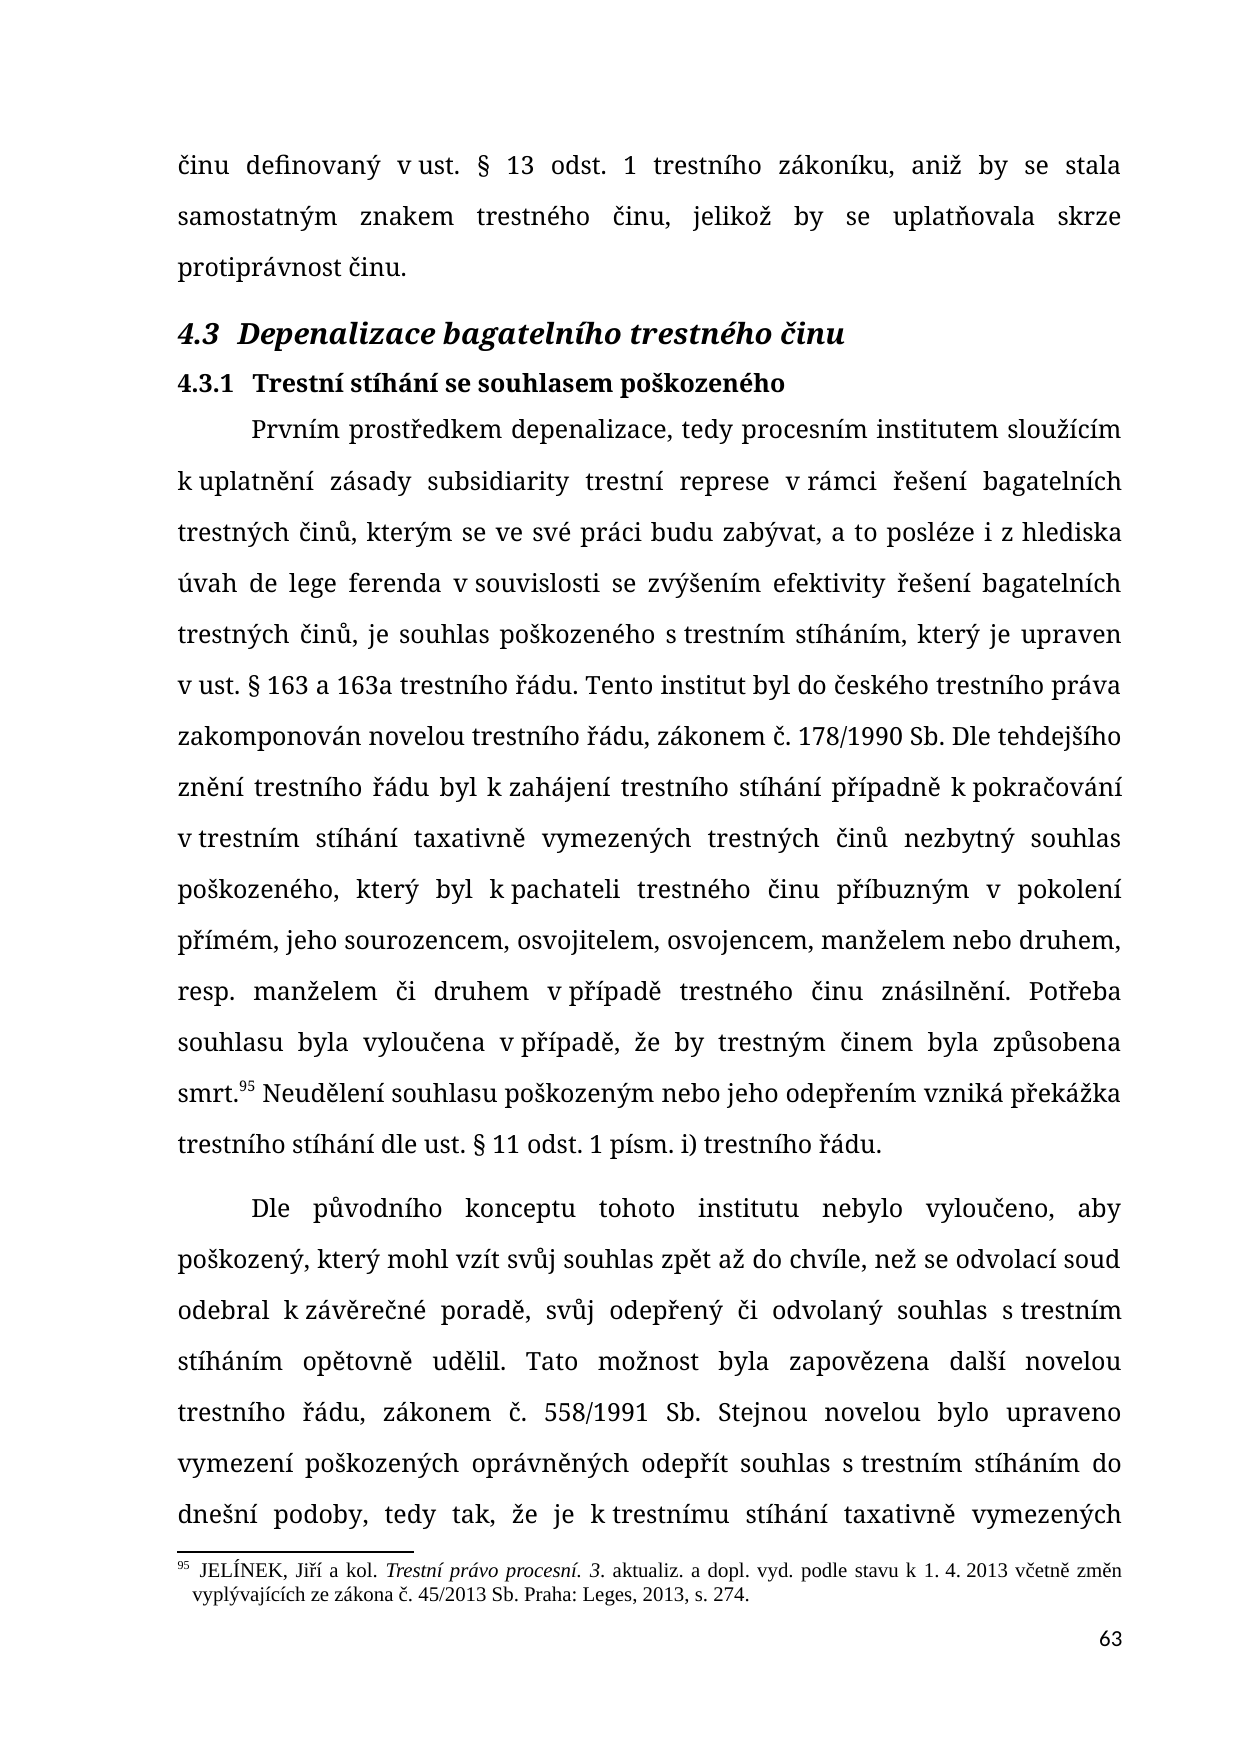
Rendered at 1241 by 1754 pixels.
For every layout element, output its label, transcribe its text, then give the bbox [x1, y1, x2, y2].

subtitle Trestní stíhání se souhlasem poškozeného [177, 366, 1122, 399]
text Prvním prostředkem depenalizace, tedy procesním institutem sloužícím k uplatnění zásady subsidiarity trestní represe v rámci řešení bagatelních trestných činů, kterým se ve své práci budu zabývat, a to posléze i z hlediska úvah de lege ferenda v souvislosti se zvýšením efektivity řešení bagatelních trestných činů, je souhlas poškozeného s trestním stíháním, který je upraven v ust. § 163 a 163a trestního řádu. Tento institut byl do českého trestního práva zakomponován novelou trestního řádu, zákonem č. 178/1990 Sb. Dle tehdejšího znění trestního řádu byl k zahájení trestního stíhání případně k pokračování v trestním stíhání taxativně vymezených trestných činů nezbytný souhlas poškozeného, který byl k pachateli trestného činu příbuzným v pokolení přímém, jeho sourozencem, osvojitelem, osvojencem, manželem nebo druhem, resp. manželem či druhem v případě trestného činu znásilnění. Potřeba souhlasu byla vyloučena v případě, že by trestným činem byla způsobena smrt. Neudělení souhlasu poškozeným nebo jeho odepřením vzniká překážka trestního stíhání dle ust. § 11 odst. 1 písm. i) trestního řádu. [177, 412, 1122, 1161]
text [177, 1190, 1122, 1531]
subtitle Depenalizace bagatelního trestného činu [177, 313, 1122, 353]
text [177, 148, 1122, 284]
